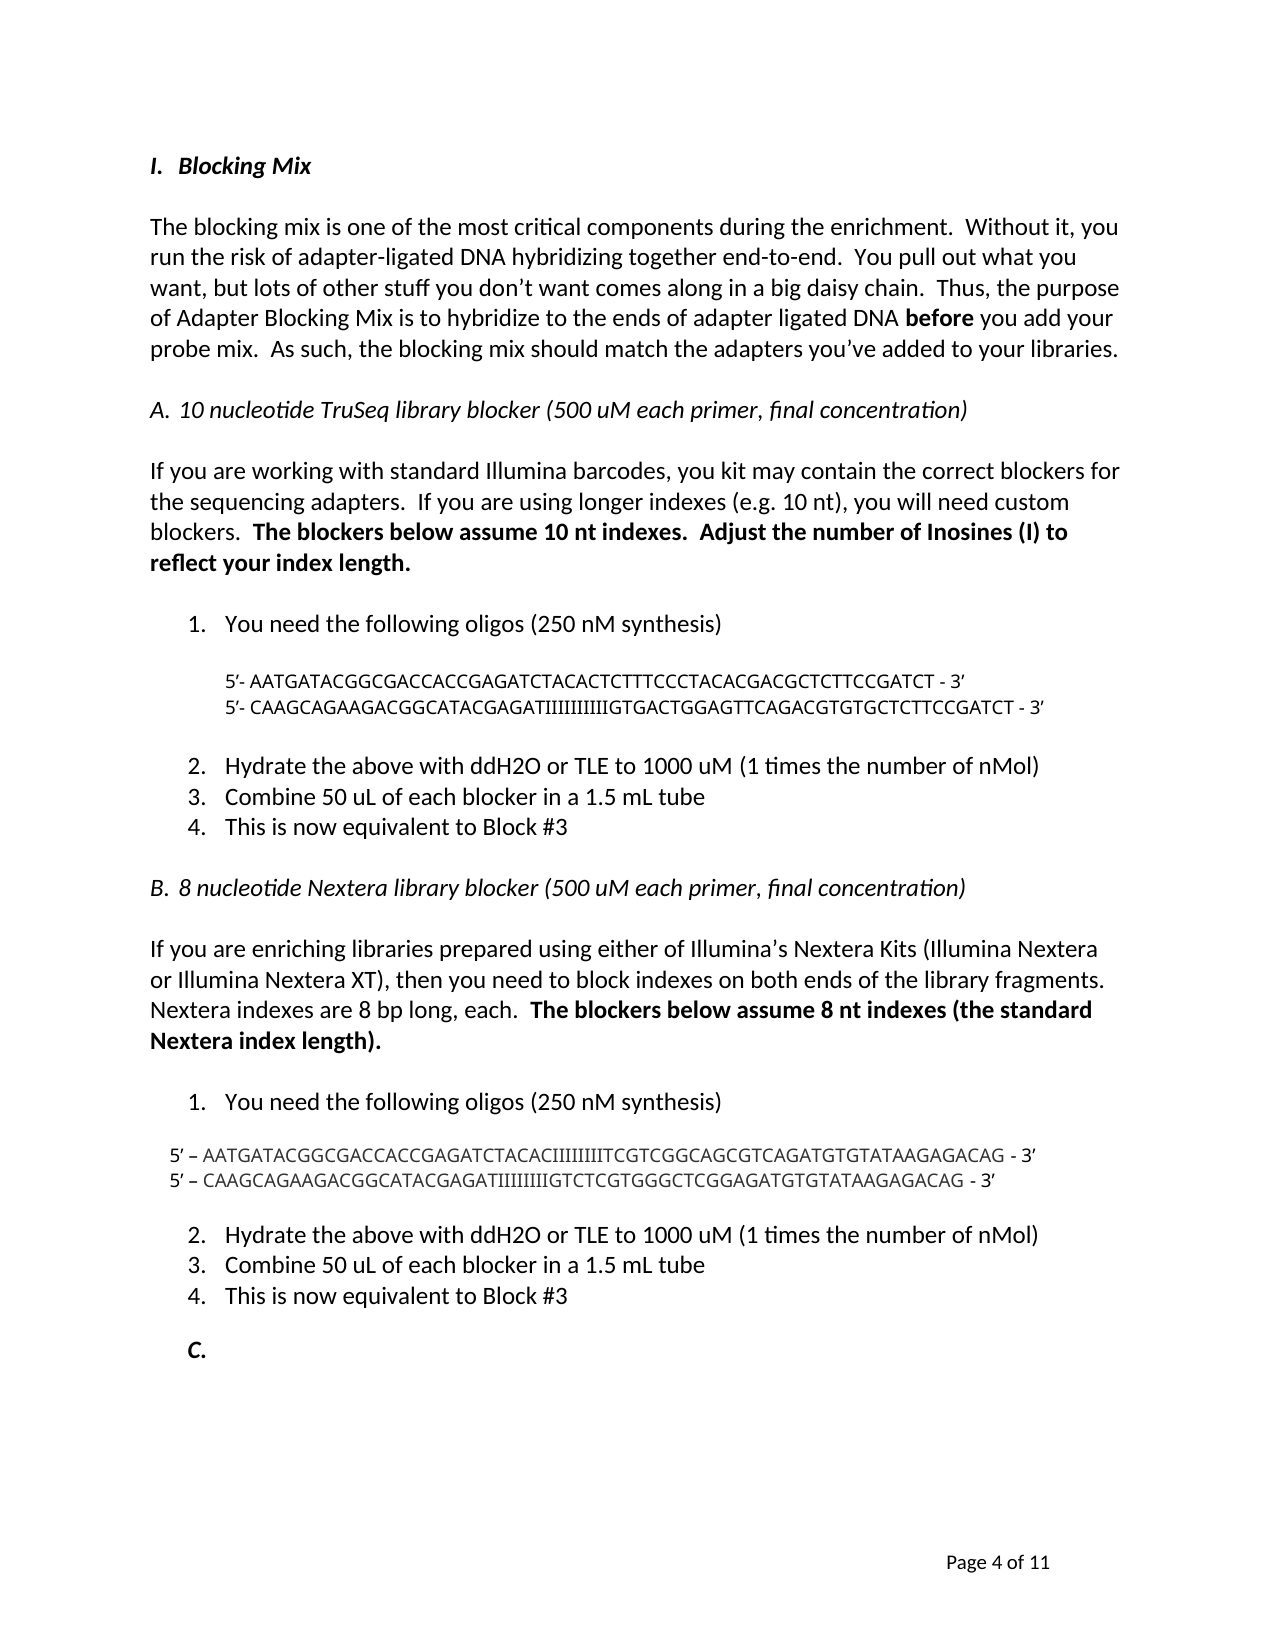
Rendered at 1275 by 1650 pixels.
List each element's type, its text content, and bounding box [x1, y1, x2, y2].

text If you are working with standard Illumina barcodes, you kit may contain the correct blockers for the sequencing adapters. If you are using longer indexes (e.g. 10 nt), you will need custom blockers. The blockers below assume 10 nt indexes. Adjust the number of Inosines (I) to reflect your index length. [150, 455, 1125, 577]
text 5’- AATGATACGGCGACCACCGAGATCTACACTCTTTCCCTACACGACGCTCTTCCGATCT - 3’ [169, 669, 1125, 694]
list Blocking Mix [150, 150, 1125, 181]
list 10 nucleotide TruSeq library blocker (500 uM each primer, final concentration) [150, 394, 1125, 425]
text The blocking mix is one of the most critical components during the enrichment. Without it, you run the risk of adapter-ligated DNA hybridizing together end-to-end. You pull out what you want, but lots of other stuff you don’t want comes along in a big daisy chain. Thus, the purpose of Adapter Blocking Mix is to hybridize to the ends of adapter ligated DNA before you add your probe mix. As such, the blocking mix should match the adapters you’ve added to your libraries. [150, 211, 1125, 364]
list This is now equivalent to Block #3 [187, 811, 1125, 842]
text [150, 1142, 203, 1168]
list If you are enriching libraries prepared using either of Illumina’s Nextera Kits (Illumina Nextera or Illumina Nextera XT), then you need to block indexes on both ends of the library fragments. Nextera indexes are 8 bp long, each. The blockers below assume 8 nt indexes (the standard Nextera index length). [150, 933, 1125, 1056]
list 8 nucleotide Nextera library blocker (500 uM each primer, final concentration) [150, 872, 1125, 903]
list This is now equivalent to Block #3 [187, 1280, 1125, 1310]
list Combine 50 uL of each blocker in a 1.5 mL tube [187, 1249, 1125, 1280]
list Hydrate the above with ddH2O or TLE to 1000 uM (1 times the number of nMol) [187, 750, 1125, 781]
list Combine 50 uL of each blocker in a 1.5 mL tube [187, 781, 1125, 811]
list You need the following oligos (250 nM synthesis) [187, 608, 1125, 638]
list Hydrate the above with ddH2O or TLE to 1000 uM (1 times the number of nMol) [187, 1219, 1125, 1249]
text 5’- CAAGCAGAAGACGGCATACGAGATIIIIIIIIIIGTGACTGGAGTTCAGACGTGTGCTCTTCCGATCT - 3’ [169, 694, 1125, 720]
list You need the following oligos (250 nM synthesis) [187, 1086, 1125, 1117]
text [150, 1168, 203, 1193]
